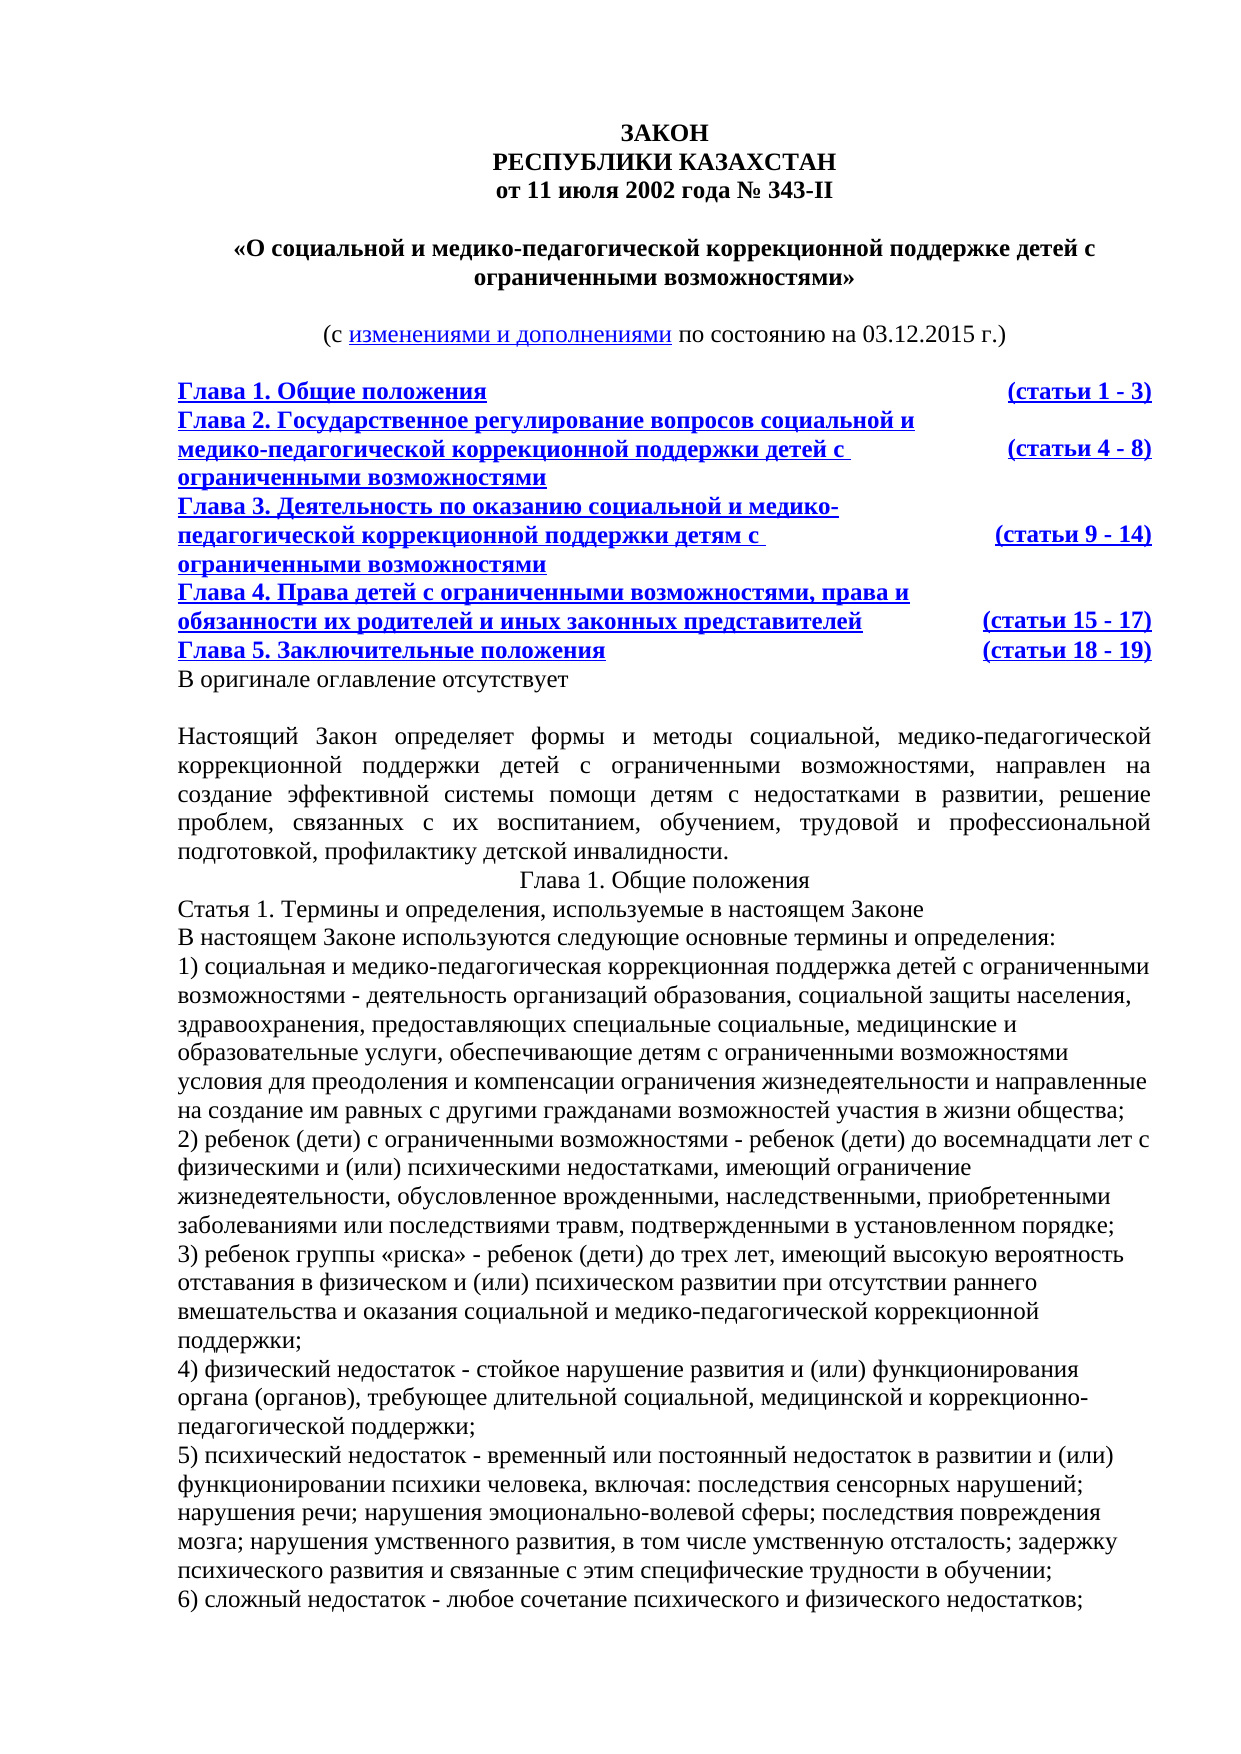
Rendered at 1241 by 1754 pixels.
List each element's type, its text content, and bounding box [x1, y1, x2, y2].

table_cell Глава 5. Заключительные положения [177, 635, 915, 664]
table_cell Глава 3. Деятельность по оказанию социальной и медико-педагогической коррекционной поддержки детям с ограниченными возможностями [177, 491, 915, 577]
text «О социальной и медико-педагогической коррекционной поддержке детей с ограниченными возможностями» [177, 233, 1152, 319]
table_cell (статьи 18 - 19) [915, 635, 1152, 664]
table_cell (статьи 15 - 17) [915, 578, 1152, 635]
table_header (статьи 1 - 3) [915, 376, 1152, 405]
text 1) социальная и медико-педагогическая коррекционная поддержка детей с ограниченными возможностями - деятельность организаций образования, социальной защиты населения, здравоохранения, предоставляющих специальные социальные, медицинские и образовательные услуги, обеспечивающие детям с ограниченными возможностями условия для преодоления и компенсации ограничения жизнедеятельности и направленные на создание им равных с другими гражданами возможностей участия в жизни общества; [177, 951, 1152, 1124]
text 5) психический недостаток - временный или постоянный недостаток в развитии и (или) функционировании психики человека, включая: последствия сенсорных нарушений; нарушения речи; нарушения эмоционально-волевой сферы; последствия повреждения мозга; нарушения умственного развития, в том числе умственную отсталость; задержку психического развития и связанные с этим специфические трудности в обучении; [177, 1440, 1152, 1584]
text 3) ребенок группы «риска» - ребенок (дети) до трех лет, имеющий высокую вероятность отставания в физическом и (или) психическом развитии при отсутствии раннего вмешательства и оказания социальной и медико-педагогической коррекционной поддержки; [177, 1239, 1152, 1354]
text ЗАКОН РЕСПУБЛИКИ КАЗАХСТАН от 11 июля 2002 года № 343-II [177, 118, 1152, 204]
text 4) физический недостаток - стойкое нарушение развития и (или) функционирования органа (органов), требующее длительной социальной, медицинской и коррекционно-педагогической поддержки; [177, 1354, 1152, 1440]
text Статья 1. Термины и определения, используемые в настоящем Законе [177, 894, 1152, 922]
text Глава 1. Общие положения [177, 865, 1152, 894]
text (с изменениями и дополнениями по состоянию на 03.12.2015 г.) [177, 319, 1152, 347]
table_cell Глава 2. Государственное регулирование вопросов социальной и медико-педагогической коррекционной поддержки детей с ограниченными возможностями [177, 405, 915, 430]
text В настоящем Законе используются следующие основные термины и определения: [177, 922, 1152, 951]
text 6) сложный недостаток - любое сочетание психического и физического недостатков; [177, 1584, 1152, 1612]
table_cell Глава 2. Государственное регулирование вопросов социальной и медико-педагогической коррекционной поддержки детей с ограниченными возможностями [177, 431, 915, 491]
table_header Глава 1. Общие положения [177, 376, 915, 405]
table_cell (статьи 9 - 14) [915, 491, 1152, 577]
text В оригинале оглавление отсутствует [177, 664, 1152, 692]
table_cell (статьи 4 - 8) [915, 405, 1152, 491]
text Настоящий Закон определяет формы и методы социальной, медико-педагогической коррекционной поддержки детей с ограниченными возможностями, направлен на создание эффективной системы помощи детям с недостатками в развитии, решение проблем, связанных с их воспитанием, обучением, трудовой и профессиональной подготовкой, профилактику детской инвалидности. [177, 721, 1152, 865]
text 2) ребенок (дети) с ограниченными возможностями - ребенок (дети) до восемнадцати лет с физическими и (или) психическими недостатками, имеющий ограничение жизнедеятельности, обусловленное врожденными, наследственными, приобретенными заболеваниями или последствиями травм, подтвержденными в установленном порядке; [177, 1124, 1152, 1239]
table_cell Глава 4. Права детей с ограниченными возможностями, права и обязанности их родителей и иных законных представителей [177, 578, 915, 635]
